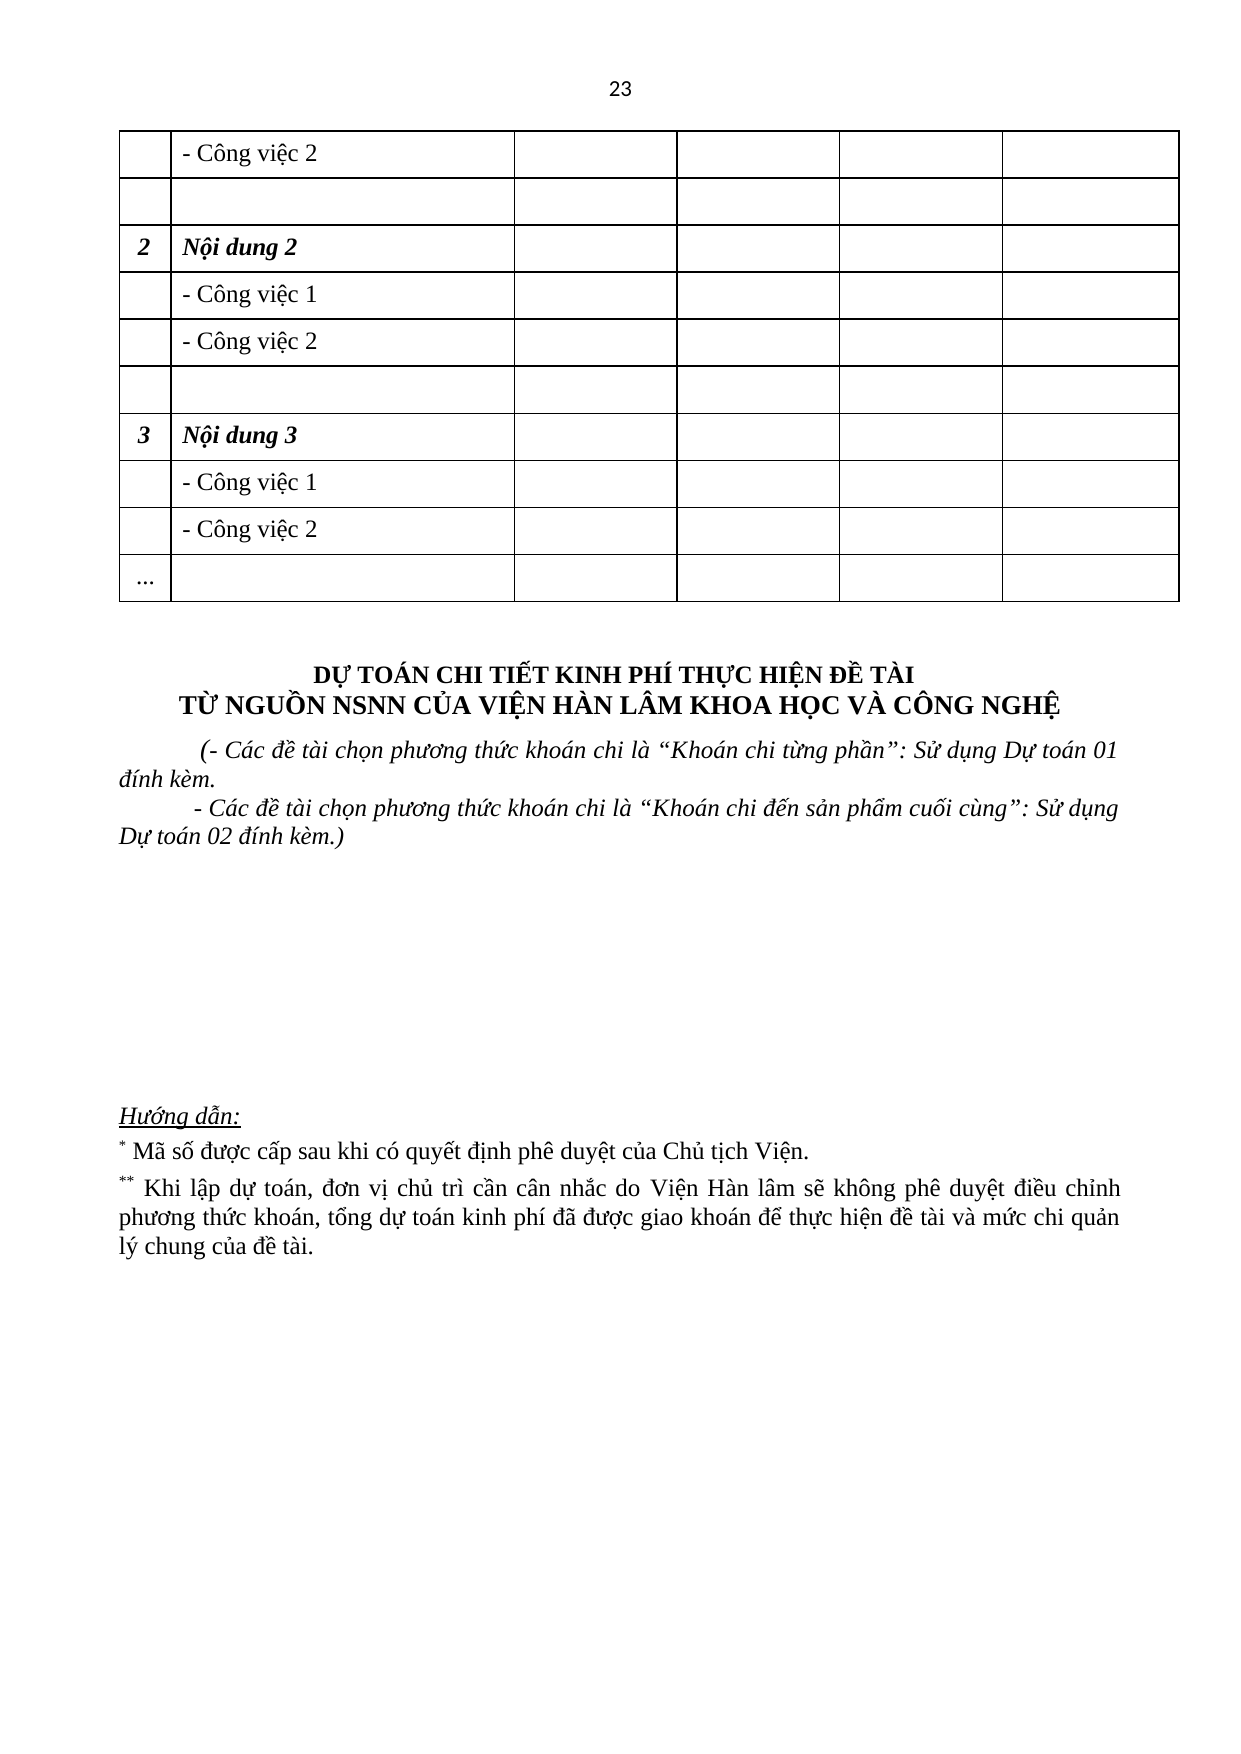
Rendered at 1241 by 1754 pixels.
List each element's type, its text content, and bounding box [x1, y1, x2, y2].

table_cell [678, 367, 839, 412]
table_cell [840, 367, 1002, 412]
table_cell [678, 132, 839, 177]
table_cell [678, 414, 839, 459]
table_cell [840, 414, 1002, 459]
text (- Các đề tài chọn phương thức khoán chi là “Khoán chi từng phần”: Sử dụng Dự toán 01 đính kèm. [119, 733, 1121, 793]
table_cell [515, 179, 676, 224]
table_cell 2 [120, 226, 170, 271]
table_cell [515, 555, 676, 601]
table_cell [840, 273, 1002, 318]
subtitle DỰ TOÁN CHI TIẾT KINH PHÍ THỰC HIỆN ĐỀ TÀI TỪ NGUỒN NSNN CỦA VIỆN HÀN LÂM KHOA HỌC VÀ CÔNG NGHỆ [119, 660, 1121, 720]
table_cell [1003, 414, 1178, 459]
table_cell [515, 320, 676, 365]
table_cell - Công việc 1 [172, 273, 514, 318]
table_cell [120, 508, 170, 554]
table_cell [678, 555, 839, 601]
table_cell [515, 367, 676, 412]
table_cell [840, 461, 1002, 507]
table_cell [1003, 179, 1178, 224]
table_cell [678, 508, 839, 554]
table_cell [1003, 226, 1178, 271]
table_cell [120, 367, 170, 412]
table_cell Nội dung 3 [172, 414, 514, 459]
table_cell [120, 273, 170, 318]
table_cell Nội dung 2 [172, 226, 514, 271]
table_cell [840, 555, 1002, 601]
table_cell [1003, 132, 1178, 177]
table_cell [840, 132, 1002, 177]
table_cell [1003, 461, 1178, 507]
table_cell [840, 320, 1002, 365]
table_cell [515, 226, 676, 271]
table_cell [840, 508, 1002, 554]
table_cell [1003, 367, 1178, 412]
table_cell [678, 273, 839, 318]
table_cell [120, 179, 170, 224]
table_cell - Công việc 1 [172, 461, 514, 507]
table_cell [172, 555, 514, 601]
table_cell [515, 132, 676, 177]
table_cell [120, 132, 170, 177]
table_cell [515, 508, 676, 554]
text * Mã số được cấp sau khi có quyết định phê duyệt của Chủ tịch Viện. [119, 1136, 1121, 1165]
table_cell ... [120, 555, 170, 601]
text - Các đề tài chọn phương thức khoán chi là “Khoán chi đến sản phẩm cuối cùng”: Sử dụng Dự toán 02 đính kèm.) [119, 793, 1121, 850]
table_cell - Công việc 2 [172, 132, 514, 177]
table_cell [172, 367, 514, 412]
text ** Khi lập dự toán, đơn vị chủ trì cần cân nhắc do Viện Hàn lâm sẽ không phê duyệt điều chỉnh phương thức khoán, tổng dự toán kinh phí đã được giao khoán để thực hiện đề tài và mức chi quản lý chung của đề tài. [119, 1171, 1121, 1260]
table_cell [678, 226, 839, 271]
table_cell - Công việc 2 [172, 320, 514, 365]
table_cell - Công việc 2 [172, 508, 514, 554]
table_cell [678, 320, 839, 365]
table_cell [172, 179, 514, 224]
table_cell [1003, 508, 1178, 554]
table_cell [120, 461, 170, 507]
table_cell [120, 320, 170, 365]
table_cell [840, 179, 1002, 224]
table_cell [678, 461, 839, 507]
table_cell 3 [120, 414, 170, 459]
table_cell [840, 226, 1002, 271]
text Hướng dẫn: [119, 1101, 1121, 1130]
table_cell [1003, 555, 1178, 601]
table_cell [1003, 320, 1178, 365]
table_cell [1003, 273, 1178, 318]
table_cell [515, 461, 676, 507]
table_cell [515, 414, 676, 459]
table_cell [678, 179, 839, 224]
table_cell [515, 273, 676, 318]
